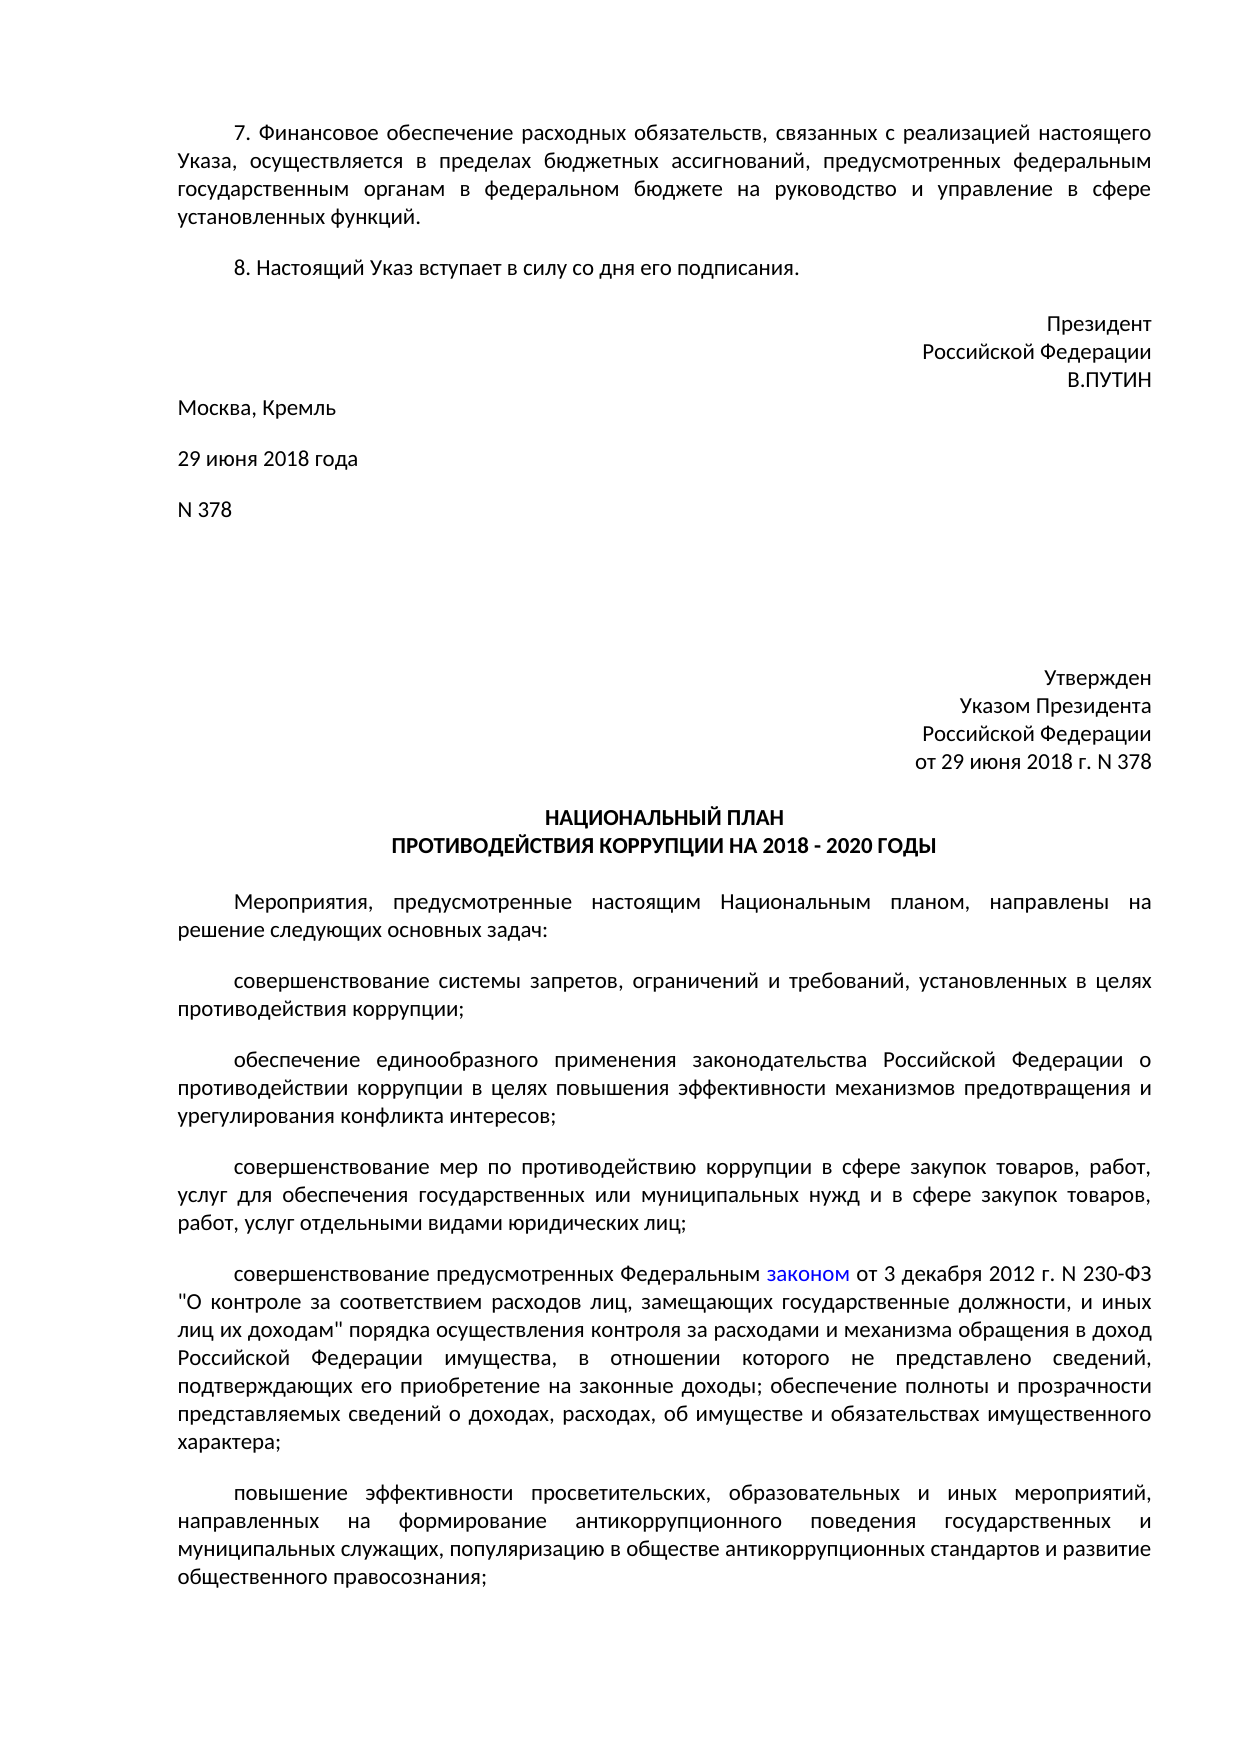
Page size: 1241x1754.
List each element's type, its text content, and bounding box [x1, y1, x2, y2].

text Мероприятия, предусмотренные настоящим Национальным планом, направлены на решение следующих основных задач: [177, 887, 1152, 943]
text N 378 [177, 495, 1152, 523]
text Москва, Кремль [177, 393, 1152, 421]
title ПРОТИВОДЕЙСТВИЯ КОРРУПЦИИ НА 2018 - 2020 ГОДЫ [177, 831, 1152, 859]
text В.ПУТИН [177, 365, 1152, 393]
text от 29 июня 2018 г. N 378 [177, 747, 1152, 775]
text Президент [177, 309, 1152, 337]
text 29 июня 2018 года [177, 444, 1152, 472]
text повышение эффективности просветительских, образовательных и иных мероприятий, направленных на формирование антикоррупционного поведения государственных и муниципальных служащих, популяризацию в обществе антикоррупционных стандартов и развитие общественного правосознания; [177, 1478, 1152, 1590]
title НАЦИОНАЛЬНЫЙ ПЛАН [177, 803, 1152, 831]
text совершенствование мер по противодействию коррупции в сфере закупок товаров, работ, услуг для обеспечения государственных или муниципальных нужд и в сфере закупок товаров, работ, услуг отдельными видами юридических лиц; [177, 1152, 1152, 1236]
text Российской Федерации [177, 719, 1152, 747]
text 7. Финансовое обеспечение расходных обязательств, связанных с реализацией настоящего Указа, осуществляется в пределах бюджетных ассигнований, предусмотренных федеральным государственным органам в федеральном бюджете на руководство и управление в сфере установленных функций. [177, 118, 1152, 230]
text Утвержден [177, 663, 1152, 691]
text совершенствование предусмотренных Федеральным законом от 3 декабря 2012 г. N 230-ФЗ "О контроле за соответствием расходов лиц, замещающих государственные должности, и иных лиц их доходам" порядка осуществления контроля за расходами и механизма обращения в доход Российской Федерации имущества, в отношении которого не представлено сведений, подтверждающих его приобретение на законные доходы; обеспечение полноты и прозрачности представляемых сведений о доходах, расходах, об имуществе и обязательствах имущественного характера; [177, 1259, 1152, 1455]
text Указом Президента [177, 691, 1152, 719]
text Российской Федерации [177, 337, 1152, 365]
text обеспечение единообразного применения законодательства Российской Федерации о противодействии коррупции в целях повышения эффективности механизмов предотвращения и урегулирования конфликта интересов; [177, 1045, 1152, 1129]
text совершенствование системы запретов, ограничений и требований, установленных в целях противодействия коррупции; [177, 966, 1152, 1022]
text 8. Настоящий Указ вступает в силу со дня его подписания. [177, 253, 1152, 281]
